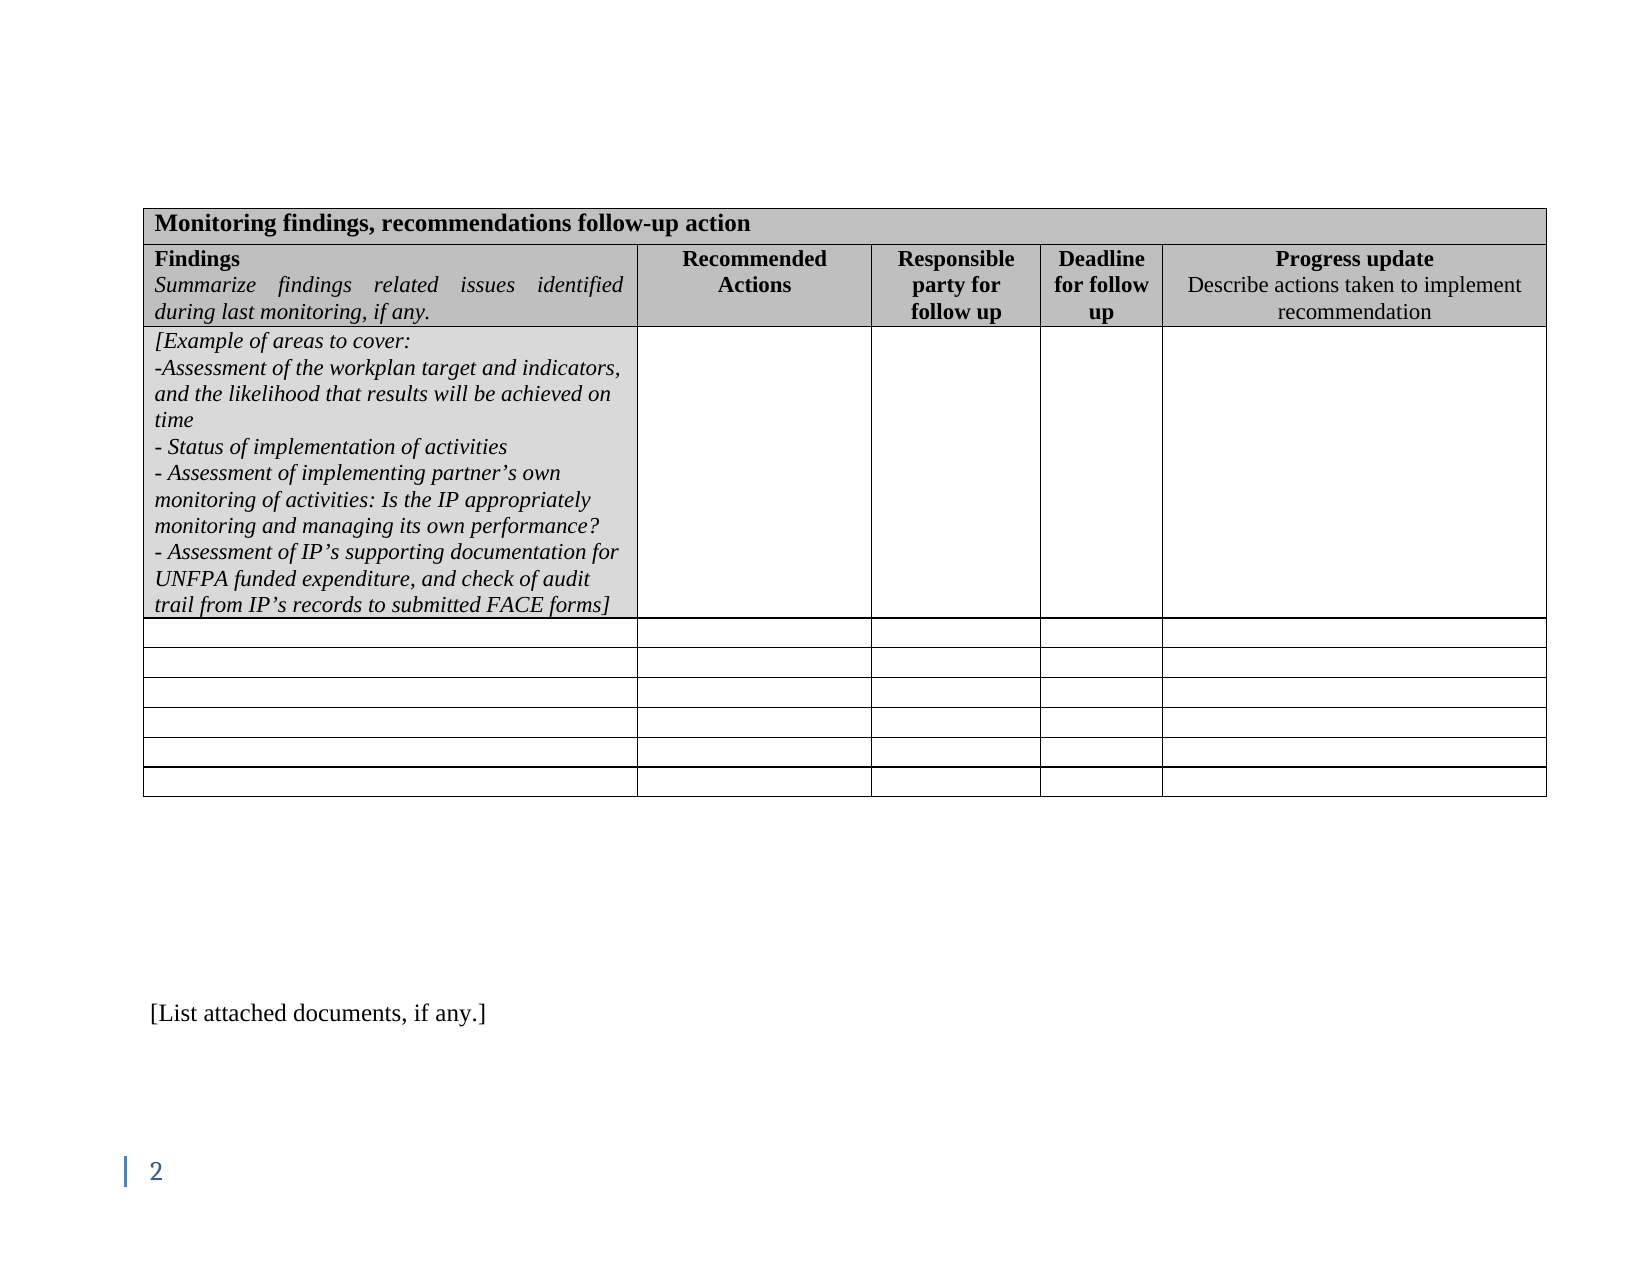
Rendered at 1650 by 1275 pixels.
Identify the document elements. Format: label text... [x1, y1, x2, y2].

table_cell [1163, 738, 1546, 766]
table_cell [144, 708, 637, 737]
table_cell [638, 738, 871, 766]
table_cell [1163, 327, 1546, 617]
table_cell [144, 619, 637, 647]
table_cell [872, 648, 1040, 677]
table_cell [872, 678, 1040, 707]
table_cell Recommended Actions [638, 245, 871, 326]
table_cell [1163, 648, 1546, 677]
table_cell [144, 648, 637, 677]
table_cell [Example of areas to cover: -Assessment of the workplan target and indicators, and the likelihood that results will be achieved on time - Status of implementation of activities - Assessment of implementing partner’s own monitoring of activities: Is the IP appropriately monitoring and managing its own performance? - Assessment of IP’s supporting documentation for UNFPA funded expenditure, and check of audit trail from IP’s records to submitted FACE forms] [144, 327, 637, 617]
table_cell [1163, 768, 1546, 796]
table_cell [144, 678, 637, 707]
table_cell Findings Summarize findings related issues identified during last monitoring, if any. [144, 245, 637, 326]
table_cell [1163, 708, 1546, 737]
table_cell [144, 738, 637, 766]
table_cell Progress update Describe actions taken to implement recommendation [1163, 245, 1546, 326]
table_cell [872, 708, 1040, 737]
table_cell [1163, 678, 1546, 707]
table_cell [1041, 708, 1162, 737]
table_cell [638, 678, 871, 707]
table_cell [1041, 648, 1162, 677]
table_cell [872, 619, 1040, 647]
table_cell [638, 708, 871, 737]
table_cell [638, 768, 871, 796]
table_cell [1163, 619, 1546, 647]
text [List attached documents, if any.] [150, 998, 1594, 1027]
table_cell Responsible party for follow up [872, 245, 1040, 326]
table_header Monitoring findings, recommendations follow-up action [144, 209, 1546, 244]
table_cell [144, 768, 637, 796]
table_cell Deadline for follow up [1041, 245, 1162, 326]
table_cell [872, 738, 1040, 766]
table_cell [1041, 327, 1162, 617]
table_cell [638, 327, 871, 617]
table_cell [1041, 678, 1162, 707]
table_cell [1041, 738, 1162, 766]
table_cell [872, 327, 1040, 617]
table_cell [1041, 768, 1162, 796]
table_cell [638, 648, 871, 677]
table_cell [638, 619, 871, 647]
table_cell [1041, 619, 1162, 647]
table_cell [872, 768, 1040, 796]
